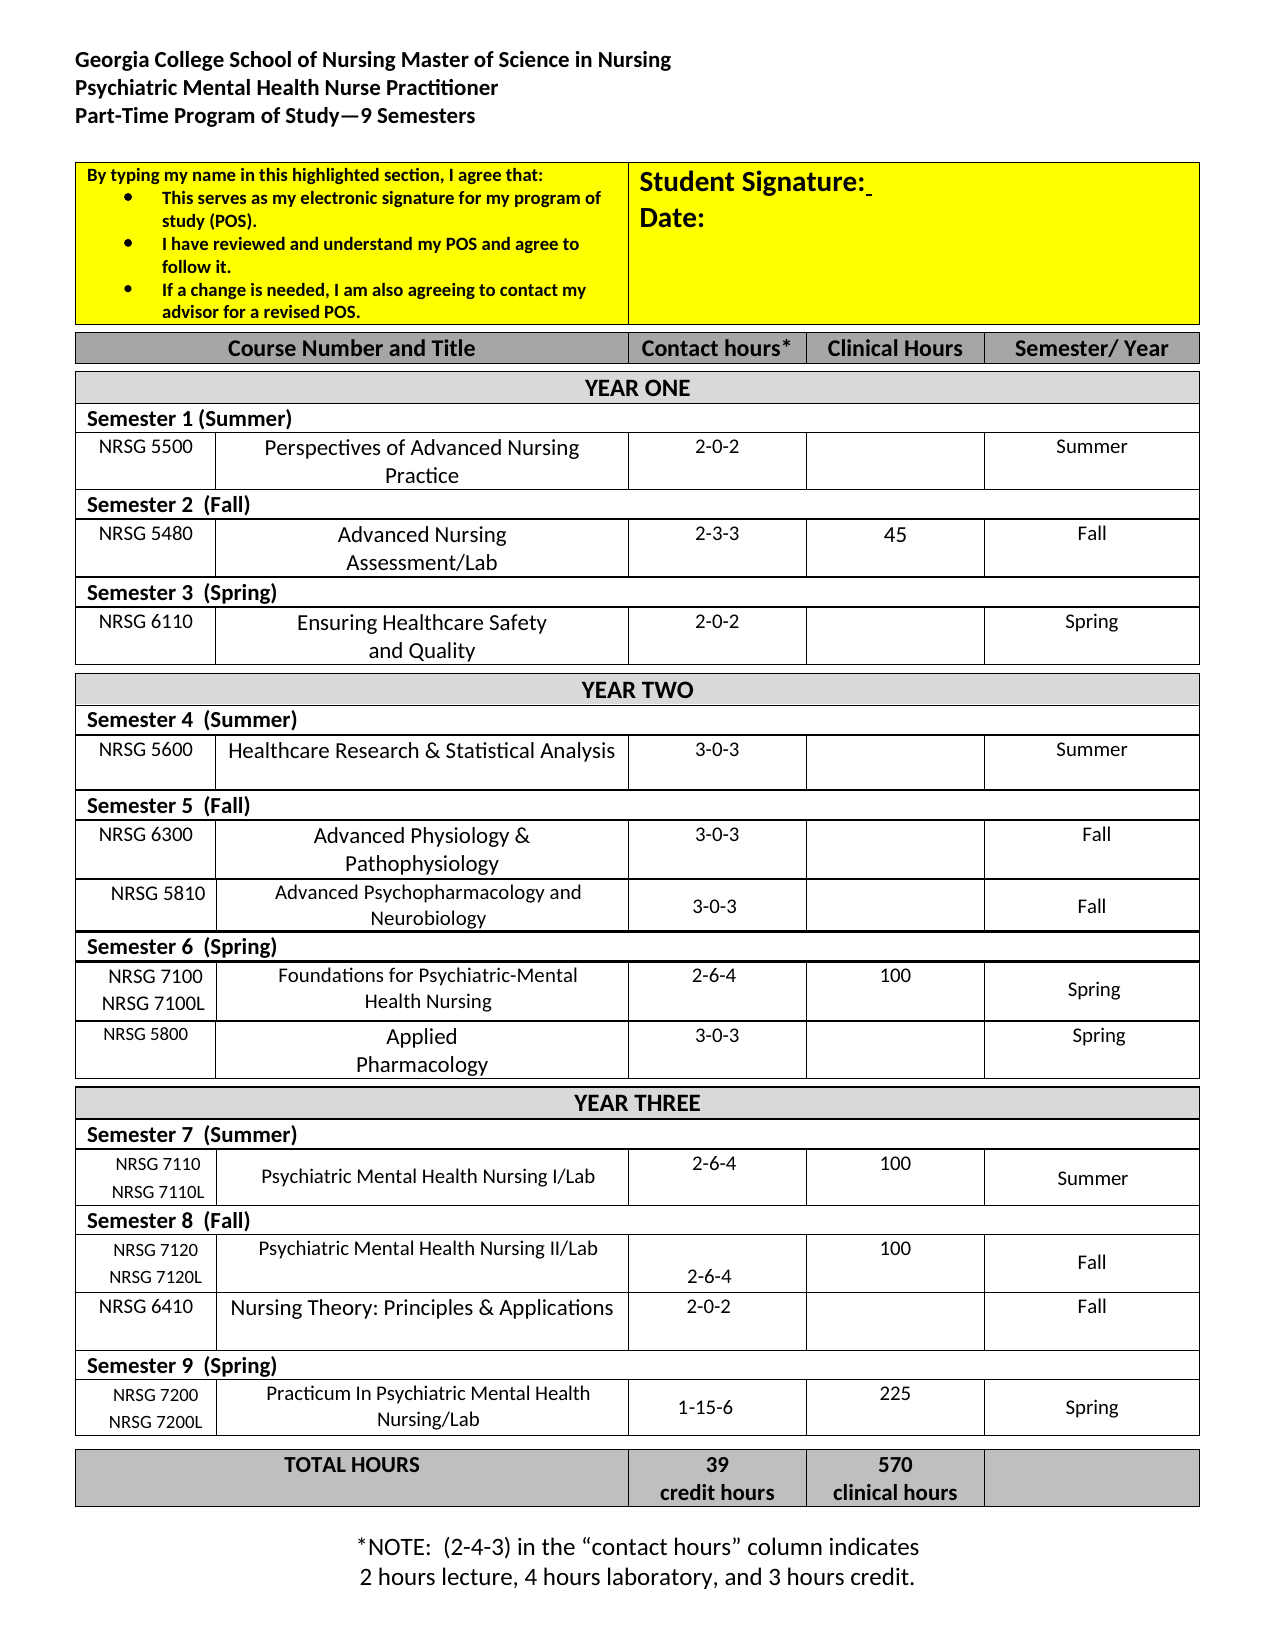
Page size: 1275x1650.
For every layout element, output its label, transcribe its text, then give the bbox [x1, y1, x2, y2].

table_header Semester 6 (Spring) [76, 933, 1199, 960]
table_cell [807, 433, 984, 489]
table_header NRSG 6300 [76, 821, 215, 877]
table_header Contact hours* [629, 333, 806, 363]
table_header YEAR TWO [76, 674, 1199, 704]
table_cell 225 [807, 1380, 984, 1435]
table_header NRSG 7100 NRSG 7100L [76, 963, 216, 1020]
table_header [807, 880, 984, 930]
table_header Ensuring Healthcare Safety and Quality [216, 608, 628, 664]
table_header Healthcare Research & Statistical Analysis [216, 736, 628, 789]
table_header Semester 7 (Summer) [76, 1120, 1199, 1148]
table_header NRSG 6110 [76, 608, 215, 664]
table_header Summer [985, 1150, 1199, 1205]
table_cell [807, 1293, 984, 1350]
table_header YEAR ONE [76, 372, 1199, 403]
table_header [985, 1450, 1199, 1506]
table_cell Practicum In Psychiatric Mental Health Nursing/Lab [217, 1380, 628, 1435]
table_cell 2-0-2 [629, 433, 806, 489]
table_header Student Signature: Date: [629, 163, 1199, 324]
table_cell Semester 4 (Summer) [76, 706, 1199, 734]
table_header Psychiatric Mental Health Nursing I/Lab [217, 1150, 628, 1205]
table_header Spring [985, 1022, 1199, 1078]
table_cell NRSG 7120 NRSG 7120L [76, 1235, 216, 1292]
table_header Semester 3 (Spring) [76, 578, 1199, 606]
table_cell Spring [985, 1380, 1199, 1435]
table_header [807, 1022, 984, 1078]
table_header 3-0-3 [629, 736, 806, 789]
table_cell Perspectives of Advanced Nursing Practice [216, 433, 628, 489]
table_cell Semester 8 (Fall) [76, 1206, 1199, 1234]
table_cell Fall [985, 1293, 1199, 1350]
table_cell 2-0-2 [629, 1293, 806, 1350]
table_cell Semester 1 (Summer) [76, 404, 1199, 432]
table_cell Nursing Theory: Principles & Applications [217, 1293, 628, 1350]
table_header Fall [985, 821, 1199, 877]
table_cell Fall [985, 1235, 1199, 1292]
table_header [807, 736, 984, 789]
table_header 39 credit hours [629, 1450, 806, 1506]
table_header 3-0-3 [629, 821, 806, 877]
table_cell NRSG 5500 [76, 433, 215, 489]
table_header Applied Pharmacology [216, 1022, 628, 1078]
table_header 570 clinical hours [807, 1450, 984, 1506]
table_header Advanced Physiology & Pathophysiology [216, 821, 628, 877]
table_cell 2-6-4 [629, 1235, 806, 1292]
table_header Clinical Hours [807, 333, 984, 363]
table_header 45 [807, 520, 984, 576]
table_header 3-0-3 [629, 1022, 806, 1078]
table_header NRSG 5810 [76, 880, 216, 930]
table_header NRSG 5800 [76, 1022, 215, 1078]
table_cell Psychiatric Mental Health Nursing II/Lab [217, 1235, 628, 1292]
table_header 2-6-4 [629, 1150, 806, 1205]
table_header NRSG 5480 [76, 520, 215, 576]
table_header Spring [985, 608, 1199, 664]
table_cell Semester 2 (Fall) [76, 490, 1199, 518]
table_cell 1-15-6 [629, 1380, 806, 1435]
table_header 100 [807, 963, 984, 1020]
table_header 2-0-2 [629, 608, 806, 664]
table_header Fall [985, 520, 1199, 576]
table_cell NRSG 7200 NRSG 7200L [76, 1380, 216, 1435]
table_header 2-6-4 [629, 963, 806, 1020]
table_cell Semester 9 (Spring) [76, 1351, 1199, 1379]
table_header 2-3-3 [629, 520, 806, 576]
table_header 100 [807, 1150, 984, 1205]
table_cell 100 [807, 1235, 984, 1292]
table_header [807, 821, 984, 877]
table_header NRSG 7110 NRSG 7110L [76, 1150, 216, 1205]
table_header Summer [985, 736, 1199, 789]
table_header Foundations for Psychiatric-Mental Health Nursing [217, 963, 628, 1020]
table_header NRSG 5600 [76, 736, 215, 789]
table_header Semester 5 (Fall) [76, 791, 1199, 819]
table_header By typing my name in this highlighted section, I agree that: This serves as my electronic signature for my program of study (POS). I have reviewed and understand my POS and agree to follow it. If a change is needed, I am also agreeing to contact my advisor for a revised POS. [76, 163, 628, 324]
table_header Advanced Psychopharmacology and Neurobiology [217, 880, 628, 930]
table_header 3-0-3 [629, 880, 806, 930]
table_header YEAR THREE [76, 1088, 1199, 1118]
table_header Spring [985, 963, 1199, 1020]
table_header TOTAL HOURS [76, 1450, 628, 1506]
table_cell Summer [985, 433, 1199, 489]
table_header Course Number and Title [76, 333, 628, 363]
table_header [807, 608, 984, 664]
table_header Semester/ Year [985, 333, 1199, 363]
table_header Advanced Nursing Assessment/Lab [216, 520, 628, 576]
table_cell NRSG 6410 [76, 1293, 216, 1350]
table_header Fall [985, 880, 1199, 930]
